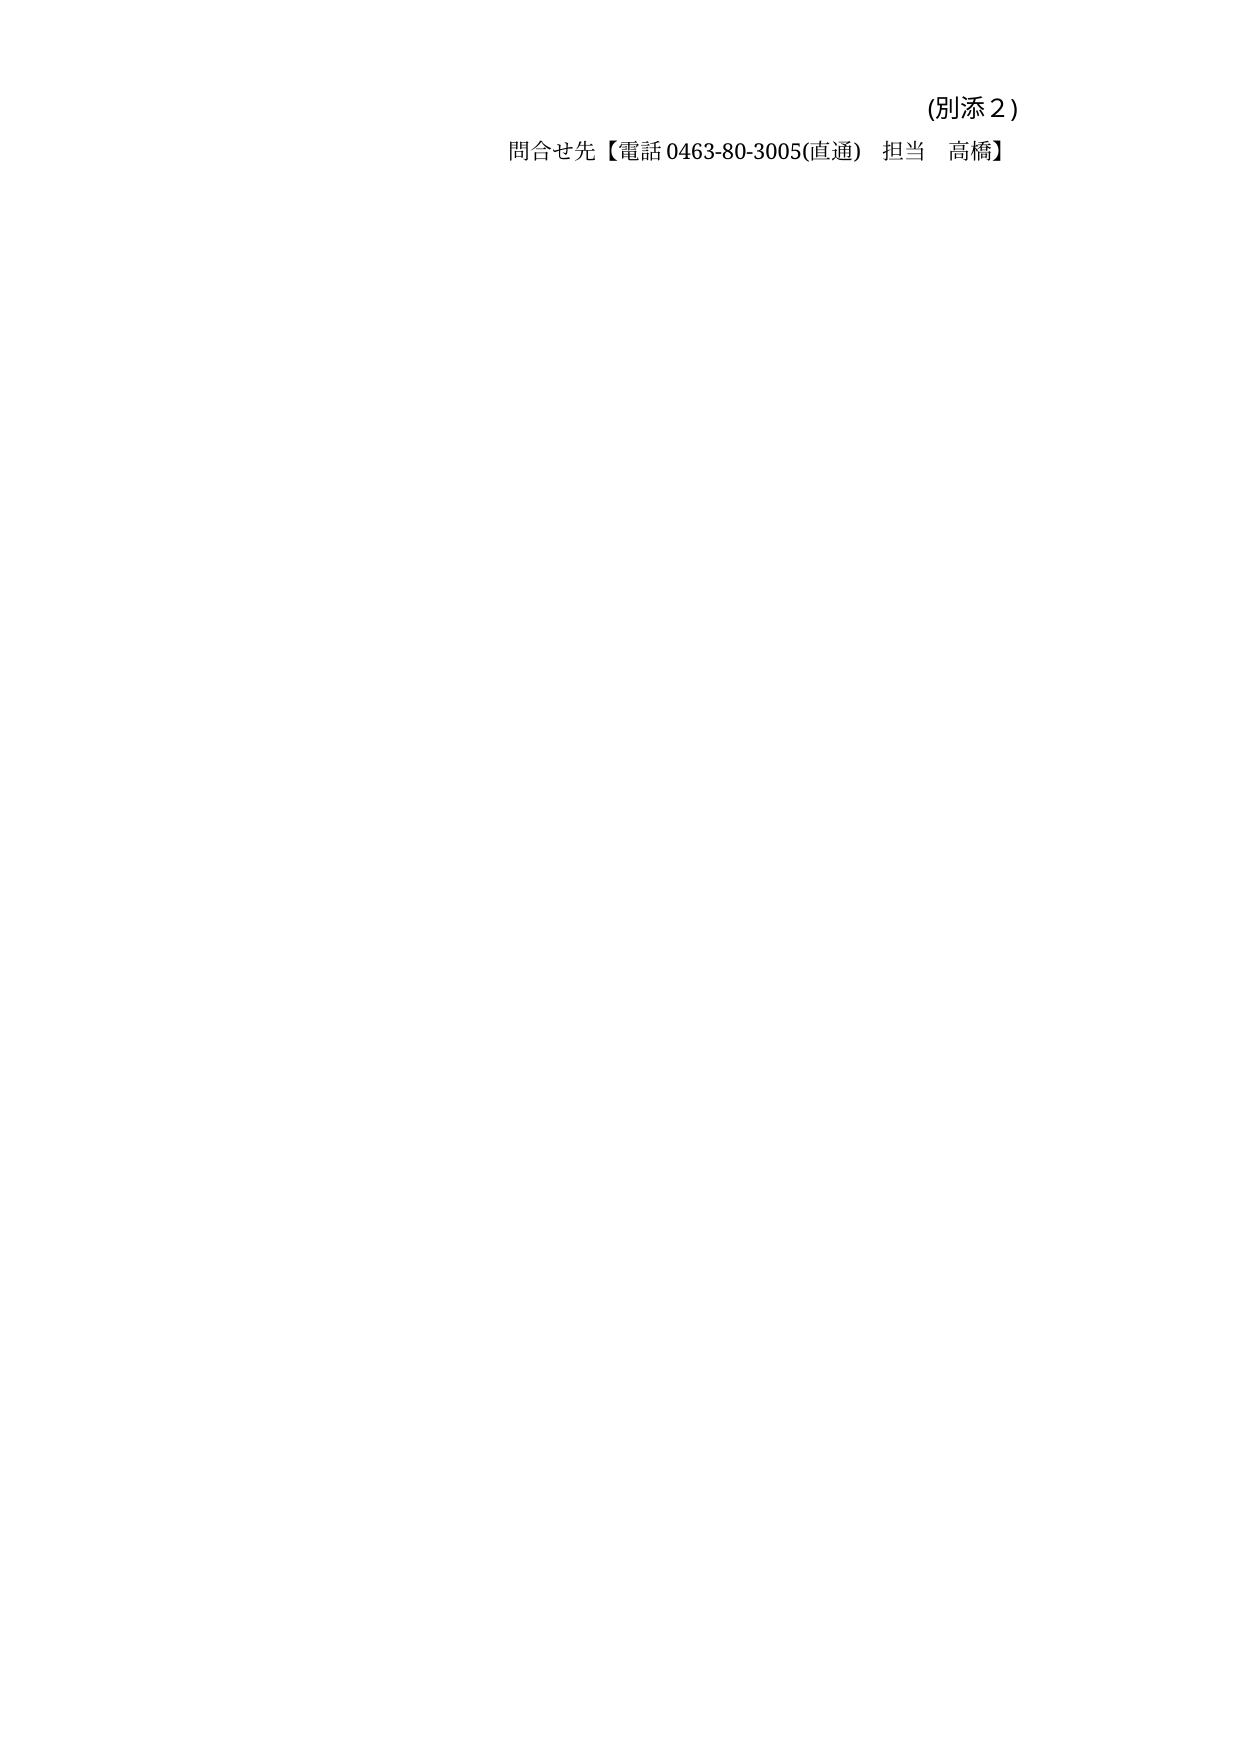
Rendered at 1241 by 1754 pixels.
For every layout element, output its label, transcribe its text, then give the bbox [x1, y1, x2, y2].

text 問合せ先【電話0463-80-3005(直通) 担当 高橋】 [148, 132, 1092, 168]
